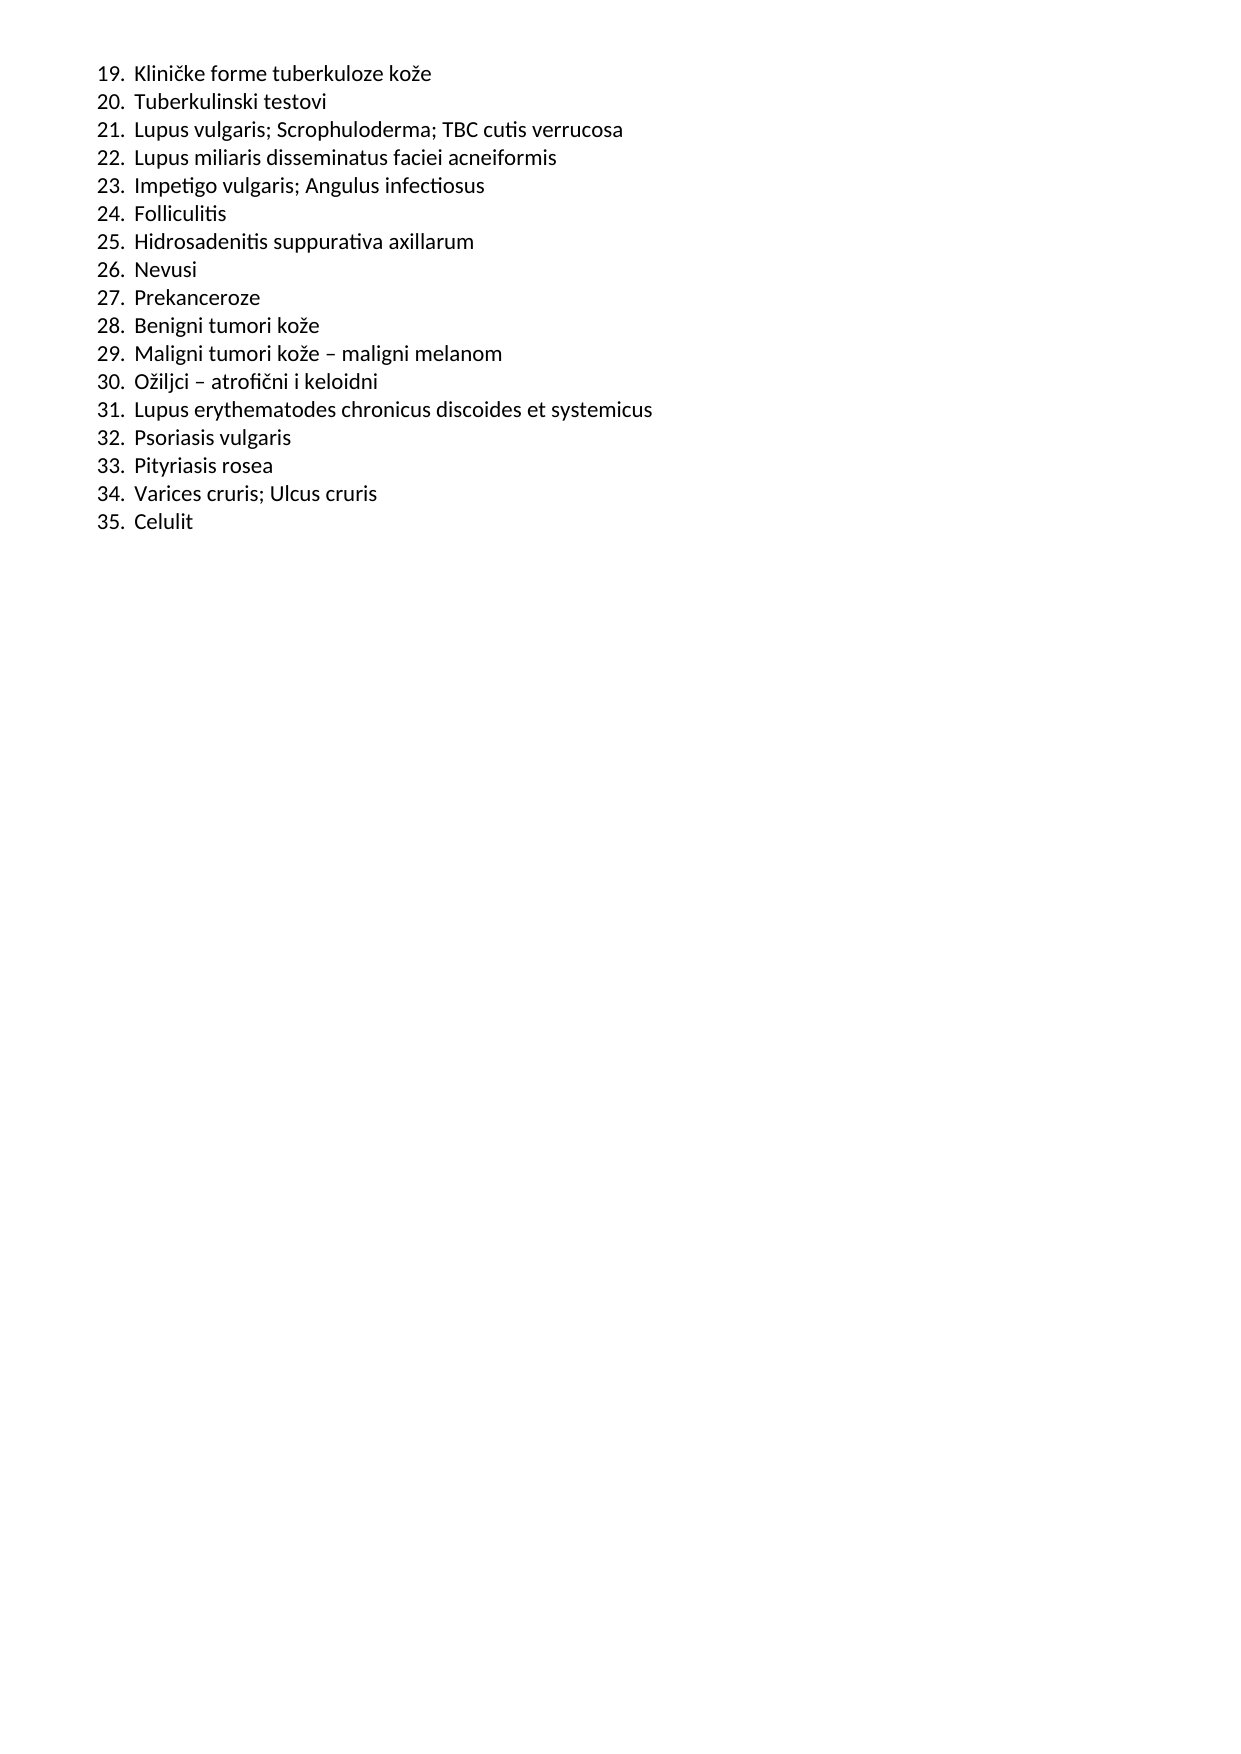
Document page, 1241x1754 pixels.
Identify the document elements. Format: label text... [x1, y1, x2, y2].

list Folliculitis [97, 199, 1181, 227]
list Kliničke forme tuberkuloze kože [97, 59, 1181, 87]
list Pityriasis rosea [97, 451, 1181, 479]
list Hidrosadenitis suppurativa axillarum [97, 227, 1181, 255]
list Psoriasis vulgaris [97, 423, 1181, 451]
list Lupus miliaris disseminatus faciei acneiformis [97, 143, 1181, 171]
list Celulit [97, 507, 1181, 535]
list Nevusi [97, 255, 1181, 283]
list Benigni tumori kože [97, 311, 1181, 339]
list Lupus erythematodes chronicus discoides et systemicus [97, 395, 1181, 423]
list Tuberkulinski testovi [97, 87, 1181, 115]
list Maligni tumori kože – maligni melanom [97, 339, 1181, 367]
list Lupus vulgaris; Scrophuloderma; TBC cutis verrucosa [97, 115, 1181, 143]
list Prekanceroze [97, 283, 1181, 311]
list Varices cruris; Ulcus cruris [97, 479, 1181, 507]
list Ožiljci – atrofični i keloidni [97, 367, 1181, 395]
list Impetigo vulgaris; Angulus infectiosus [97, 171, 1181, 199]
